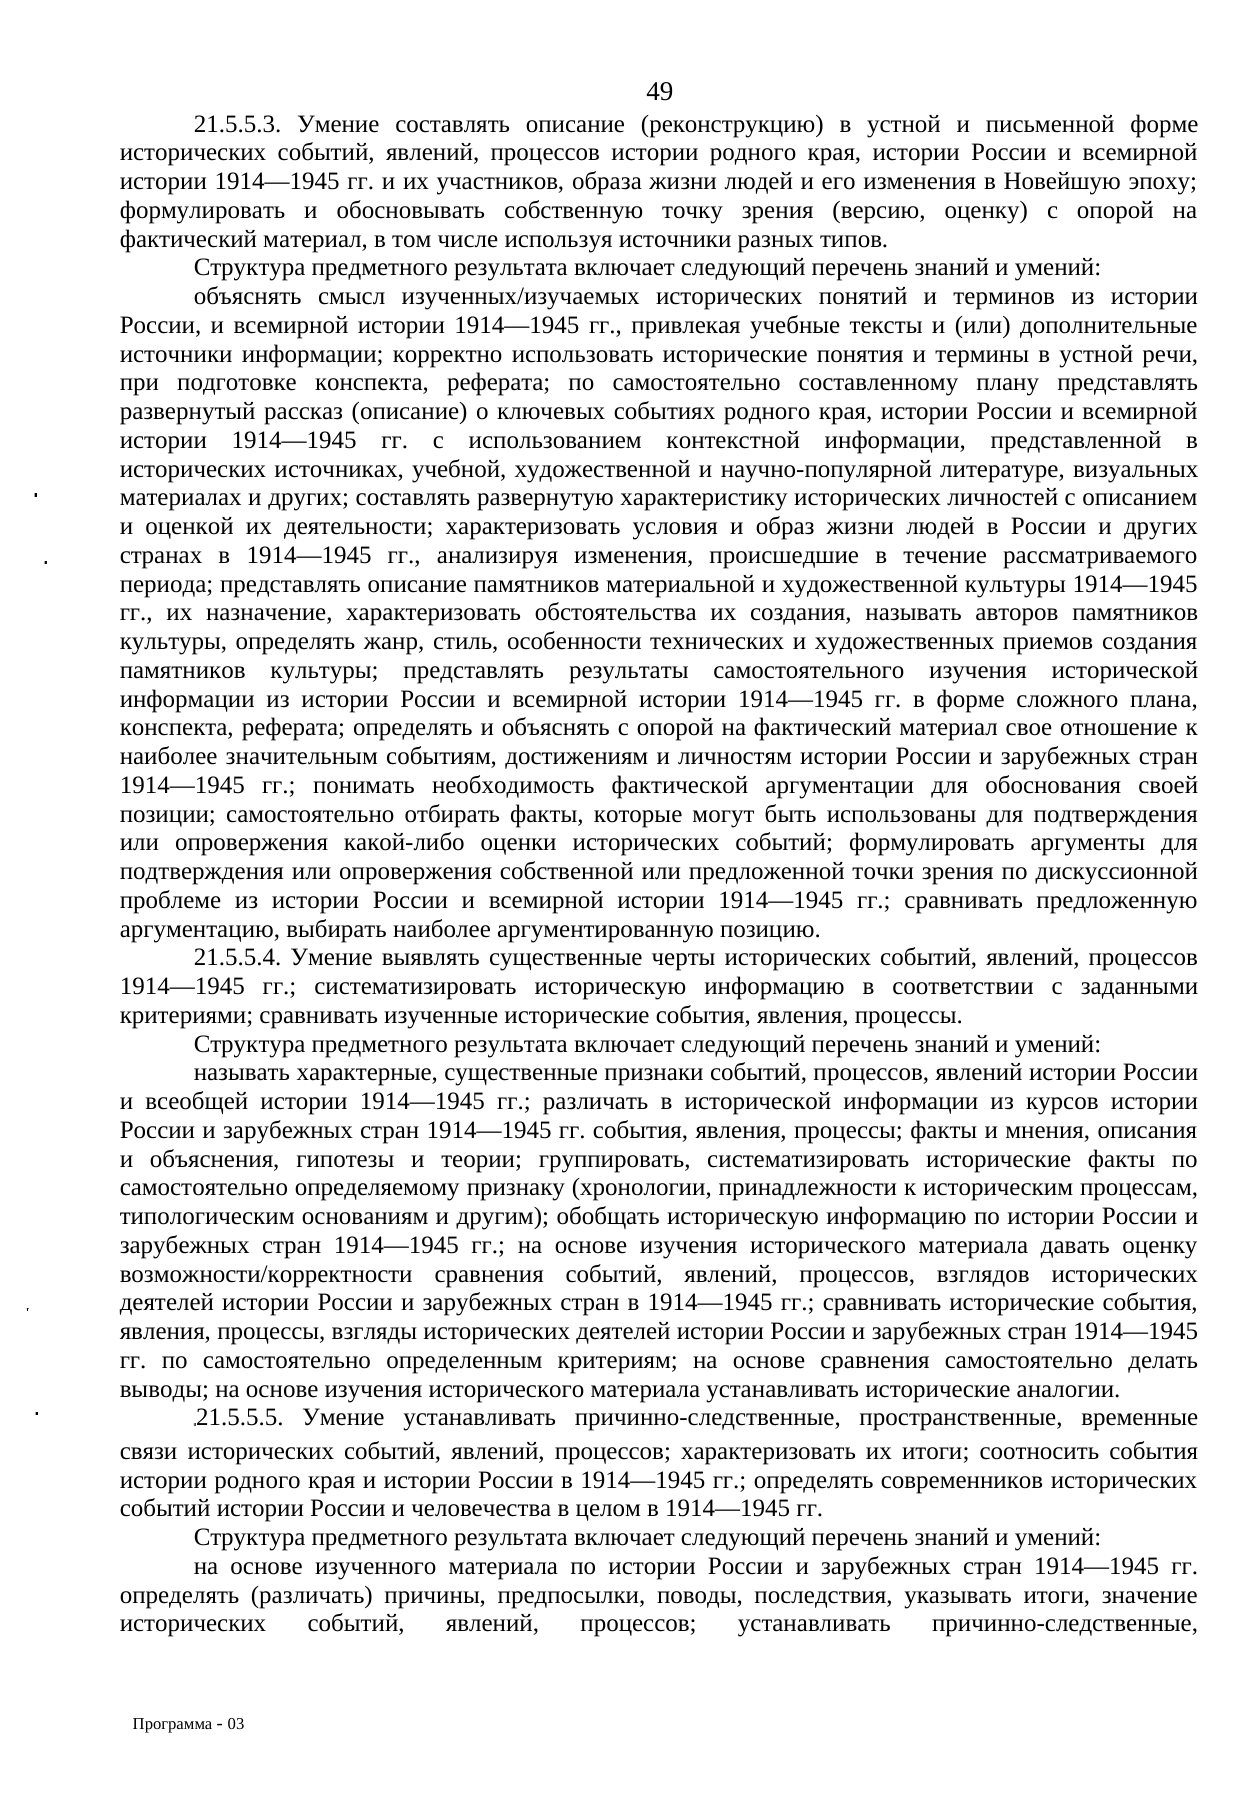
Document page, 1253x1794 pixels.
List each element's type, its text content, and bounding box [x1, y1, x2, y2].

text Структура предметного результата включает следующий перечень знаний и умений: [119, 1522, 1199, 1551]
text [119, 1551, 1199, 1637]
text 21.5.5.4. Умение выявлять существенные черты исторических событий, явлений, процессов 1914—1945 гг.; систематизировать историческую информацию в соответствии с заданными критериями; сравнивать изученные исторические события, явления, процессы. [119, 942, 1199, 1029]
text называть характерные, существенные признаки событий, процессов, явлений истории России и всеобщей истории 1914—1945 гг.; различать в исторической информации из курсов истории России и зарубежных стран 1914—1945 гг. события, явления, процессы; факты и мнения, описания и объяснения, гипотезы и теории; группировать, систематизировать исторические факты по самостоятельно определяемому признаку (хронологии, принадлежности к историческим процессам, типологическим основаниям и другим); обобщать историческую информацию по истории России и зарубежных стран 1914—1945 гг.; на основе изучения исторического материала давать оценку возможности/корректности сравнения событий, явлений, процессов, взглядов исторических деятелей истории России и зарубежных стран в 1914—1945 гг.; сравнивать исторические события, явления, процессы, взгляды исторических деятелей истории России и зарубежных стран 1914—1945 гг. по самостоятельно определенным критериям; на основе сравнения самостоятельно делать выводы; на основе изучения исторического материала устанавливать исторические аналогии. [119, 1057, 1199, 1402]
text Структура предметного результата включает следующий перечень знаний и умений: [119, 1029, 1199, 1057]
text 21.5.5.5. Умение устанавливать причинно-следственные, пространственные, временные связи исторических событий, явлений, процессов; характеризовать их итоги; соотносить события истории родного края и истории России в 1914—1945 гг.; определять современников исторических событий истории России и человечества в целом в 1914—1945 гг. [119, 1402, 1199, 1522]
text объяснять смысл изученных/изучаемых исторических понятий и терминов из истории России, и всемирной истории 1914—1945 гг., привлекая учебные тексты и (или) дополнительные источники информации; корректно использовать исторические понятия и термины в устной речи, при подготовке конспекта, реферата; по самостоятельно составленному плану представлять развернутый рассказ (описание) о ключевых событиях родного края, истории России и всемирной истории 1914—1945 гг. с использованием контекстной информации, представленной в исторических источниках, учебной, художественной и научно-популярной литературе, визуальных материалах и других; составлять развернутую характеристику исторических личностей с описанием и оценкой их деятельности; характеризовать условия и образ жизни людей в России и других странах в 1914—1945 гг., анализируя изменения, происшедшие в течение рассматриваемого периода; представлять описание памятников материальной и художественной культуры 1914—1945 гг., их назначение, характеризовать обстоятельства их создания, называть авторов памятников культуры, определять жанр, стиль, особенности технических и художественных приемов создания памятников культуры; представлять результаты самостоятельного изучения исторической информации из истории России и всемирной истории 1914—1945 гг. в форме сложного плана, конспекта, реферата; определять и объяснять с опорой на фактический материал свое отношение к наиболее значительным событиям, достижениям и личностям истории России и зарубежных стран 1914—1945 гг.; понимать необходимость фактической аргументации для обоснования своей позиции; самостоятельно отбирать факты, которые могут быть использованы для подтверждения или опровержения какой-либо оценки исторических событий; формулировать аргументы для подтверждения или опровержения собственной или предложенной точки зрения по дискуссионной проблеме из истории России и всемирной истории 1914—1945 гг.; сравнивать предложенную аргументацию, выбирать наиболее аргументированную позицию. [119, 281, 1199, 942]
text Структура предметного результата включает следующий перечень знаний и умений: [119, 252, 1199, 281]
text 21.5.5.3. Умение составлять описание (реконструкцию) в устной и письменной форме исторических событий, явлений, процессов истории родного края, истории России и всемирной истории 1914—1945 гг. и их участников, образа жизни людей и его изменения в Новейшую эпоху; формулировать и обосновывать собственную точку зрения (версию, оценку) с опорой на фактический материал, в том числе используя источники разных типов. [119, 109, 1199, 252]
